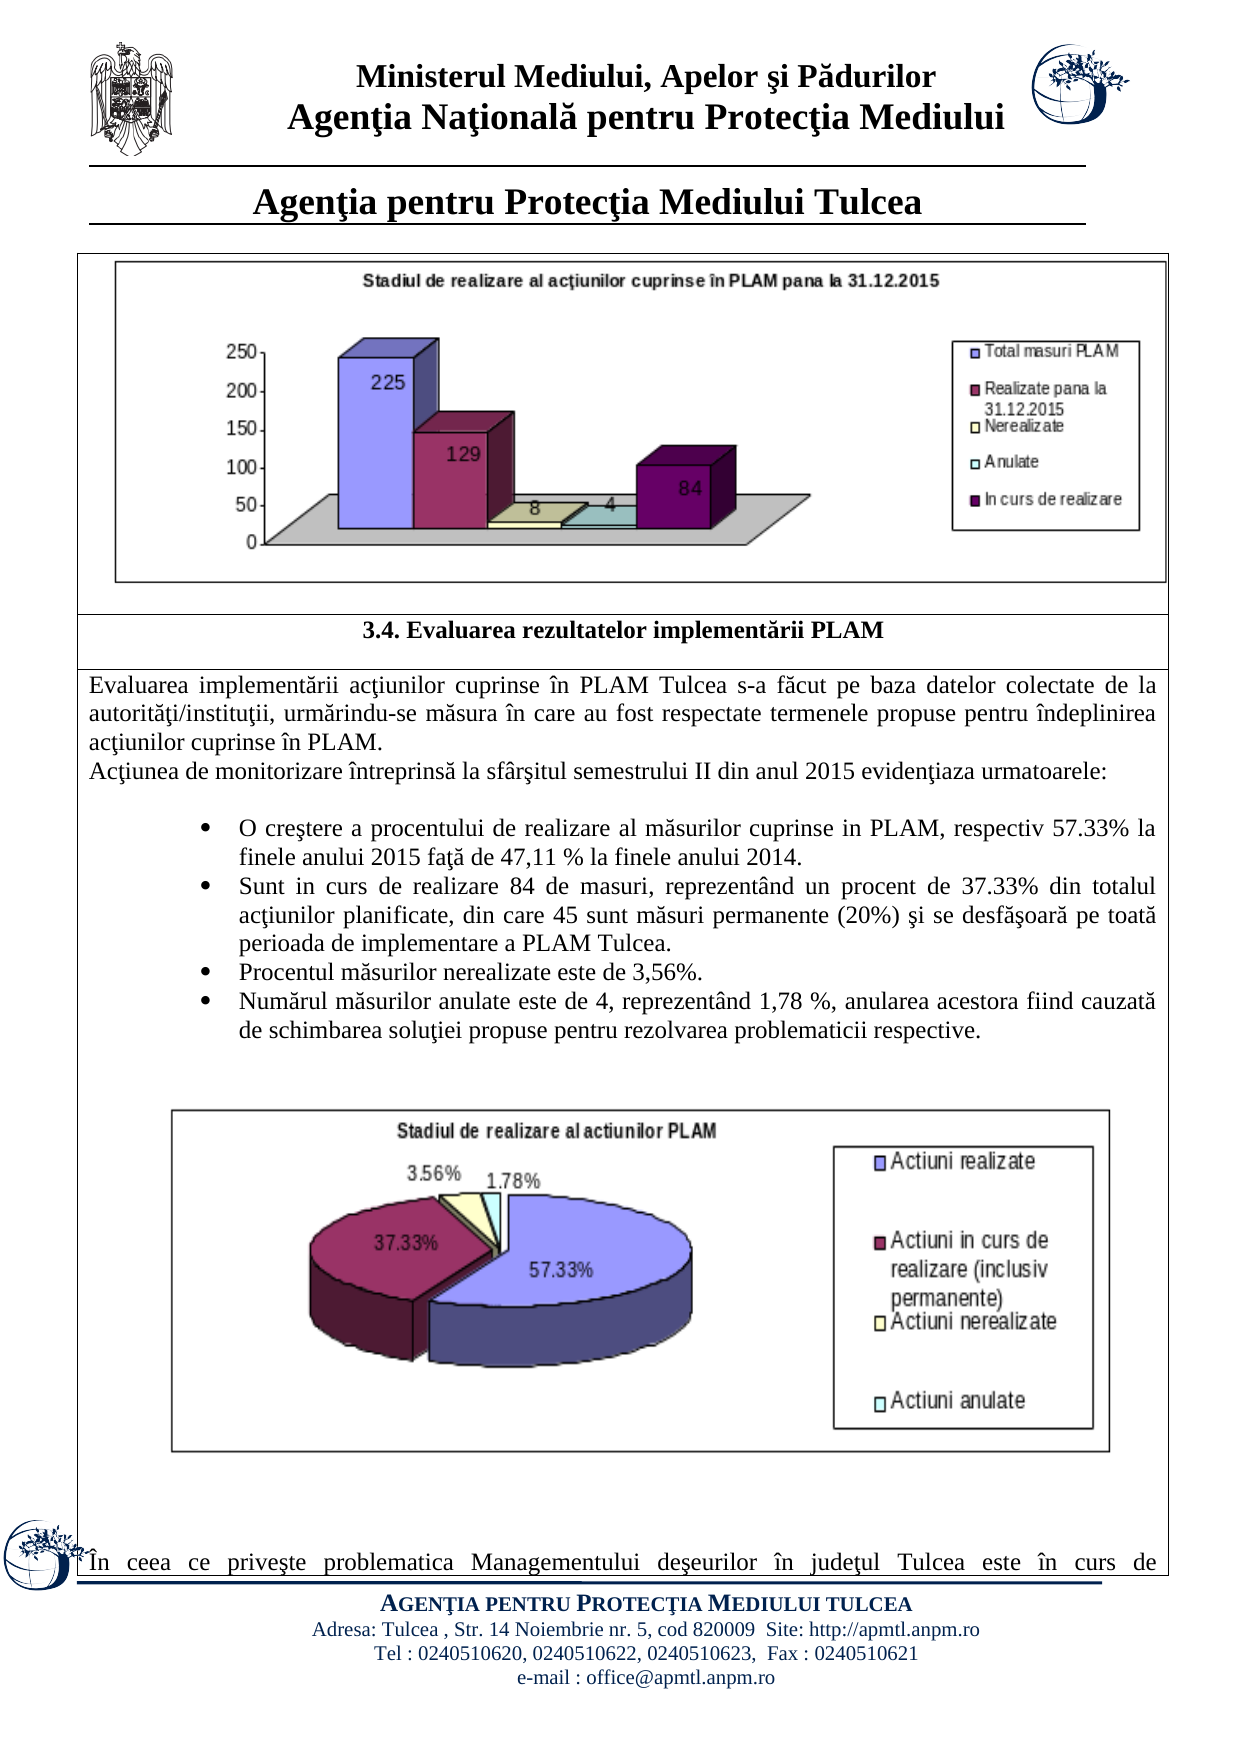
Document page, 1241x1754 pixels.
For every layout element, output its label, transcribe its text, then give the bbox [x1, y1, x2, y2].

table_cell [78, 254, 1168, 614]
table_cell 3.4. Evaluarea rezultatelor implementării PLAM [78, 615, 1168, 669]
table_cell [78, 670, 1168, 1575]
